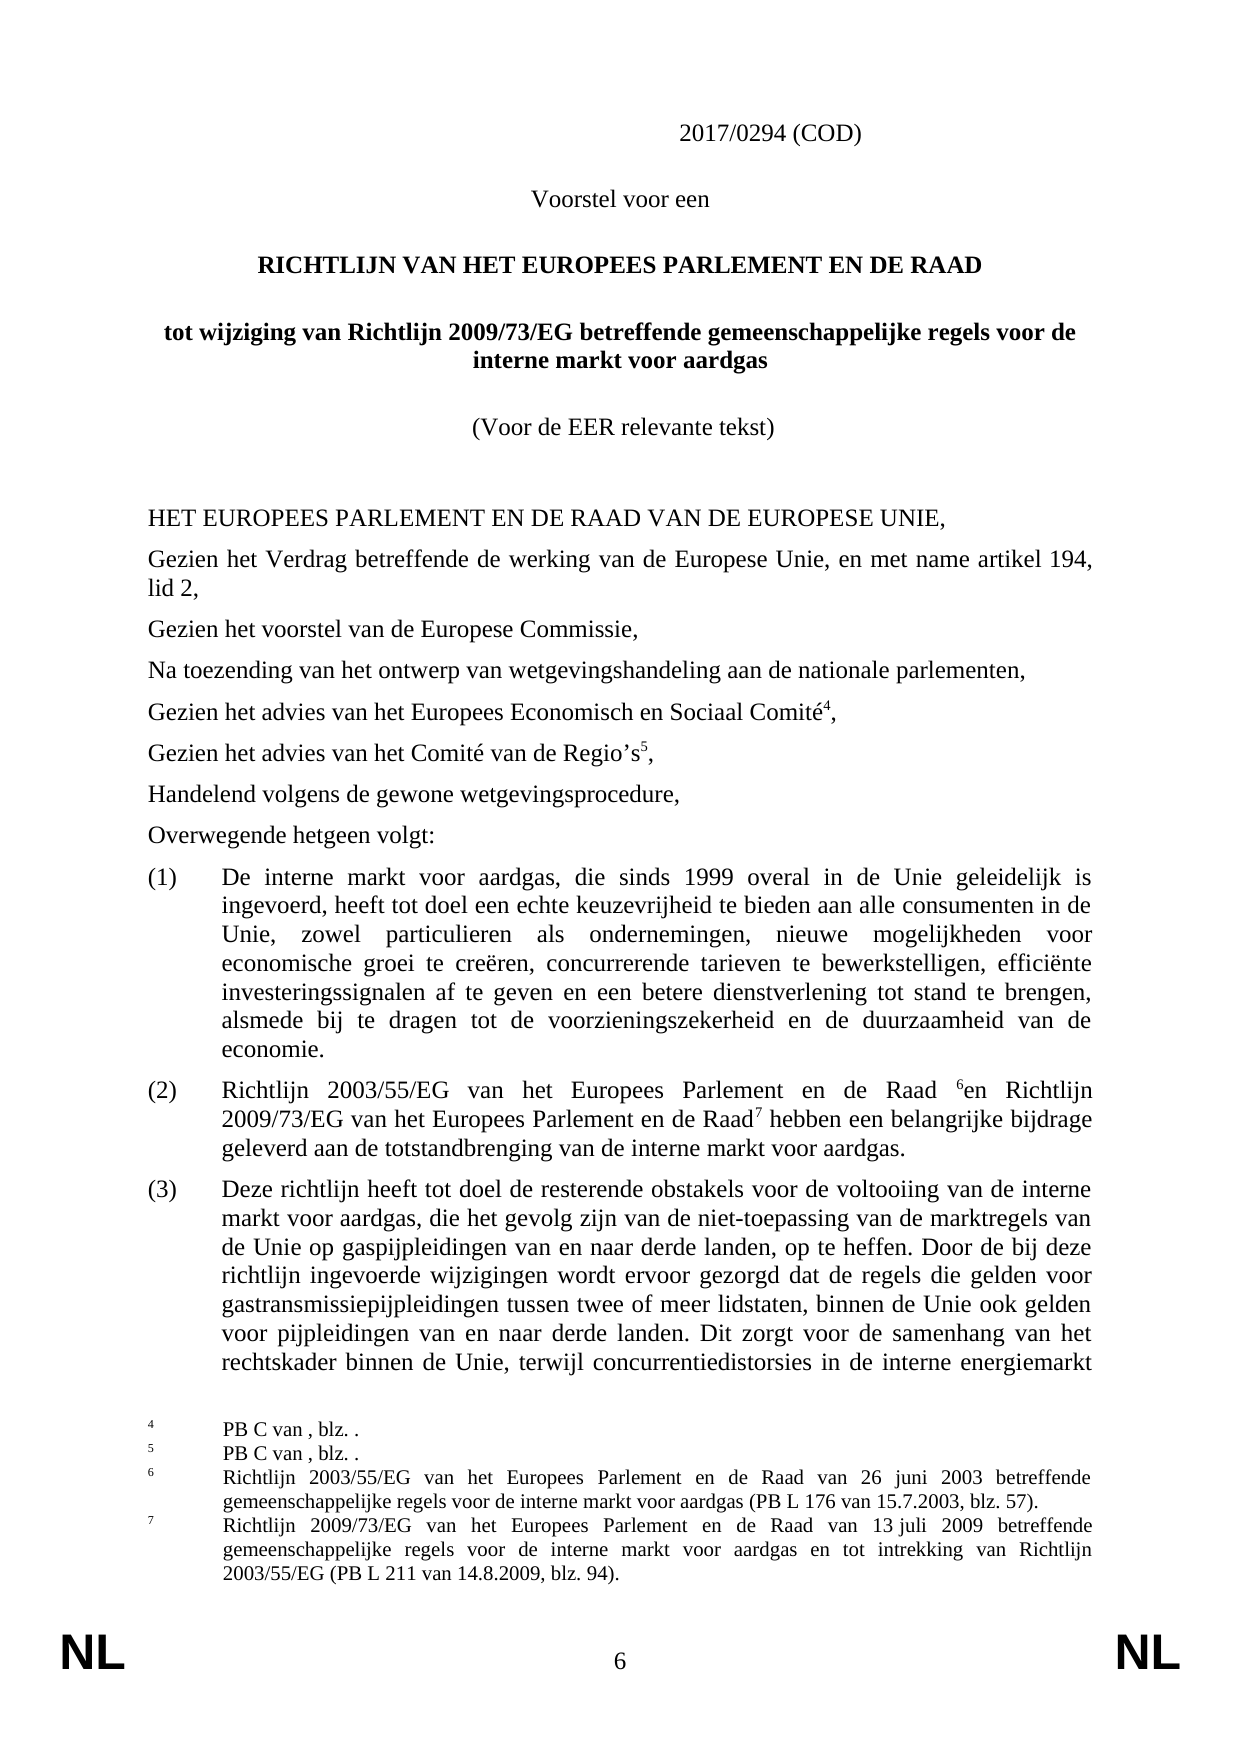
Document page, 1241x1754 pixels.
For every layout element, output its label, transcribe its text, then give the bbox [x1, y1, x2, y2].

text (Voor de EER relevante tekst) [148, 412, 1093, 441]
text Voorstel voor een [148, 184, 1093, 213]
text (2) Richtlijn 2003/55/EG van het Europees Parlement en de Raad en Richtlijn 2009/73/EG van het Europees Parlement en de Raad hebben een belangrijke bijdrage geleverd aan de totstandbrenging van de interne markt voor aardgas. [148, 1076, 1093, 1162]
text Gezien het advies van het Comité van de Regio’s, [148, 738, 1093, 767]
text Na toezending van het ontwerp van wetgevingshandeling aan de nationale parlementen, [148, 656, 1093, 684]
text RICHTLIJN VAN HET EUROPEES PARLEMENT EN DE RAAD [148, 251, 1093, 279]
text HET EUROPEES PARLEMENT EN DE RAAD VAN DE EUROPESE UNIE, [148, 503, 1093, 532]
text Gezien het Verdrag betreffende de werking van de Europese Unie, en met name artikel 194, lid 2, [148, 544, 1093, 602]
text Gezien het advies van het Europees Economisch en Sociaal Comité, [148, 697, 1093, 726]
text Overwegende hetgeen volgt: [148, 821, 1093, 849]
text 2017/0294 (COD) [679, 118, 1093, 147]
text tot wijziging van Richtlijn 2009/73/EG betreffende gemeenschappelijke regels voor de interne markt voor aardgas [148, 317, 1093, 374]
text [148, 1174, 1093, 1376]
text Handelend volgens de gewone wetgevingsprocedure, [148, 779, 1093, 808]
text (1) De interne markt voor aardgas, die sinds 1999 overal in de Unie geleidelijk is ingevoerd, heeft tot doel een echte keuzevrijheid te bieden aan alle consumenten in de Unie, zowel particulieren als ondernemingen, nieuwe mogelijkheden voor economische groei te creëren, concurrerende tarieven te bewerkstelligen, efficiënte investeringssignalen af te geven en een betere dienstverlening tot stand te brengen, alsmede bij te dragen tot de voorzieningszekerheid en de duurzaamheid van de economie. [148, 862, 1093, 1063]
text Gezien het voorstel van de Europese Commissie, [148, 614, 1093, 643]
